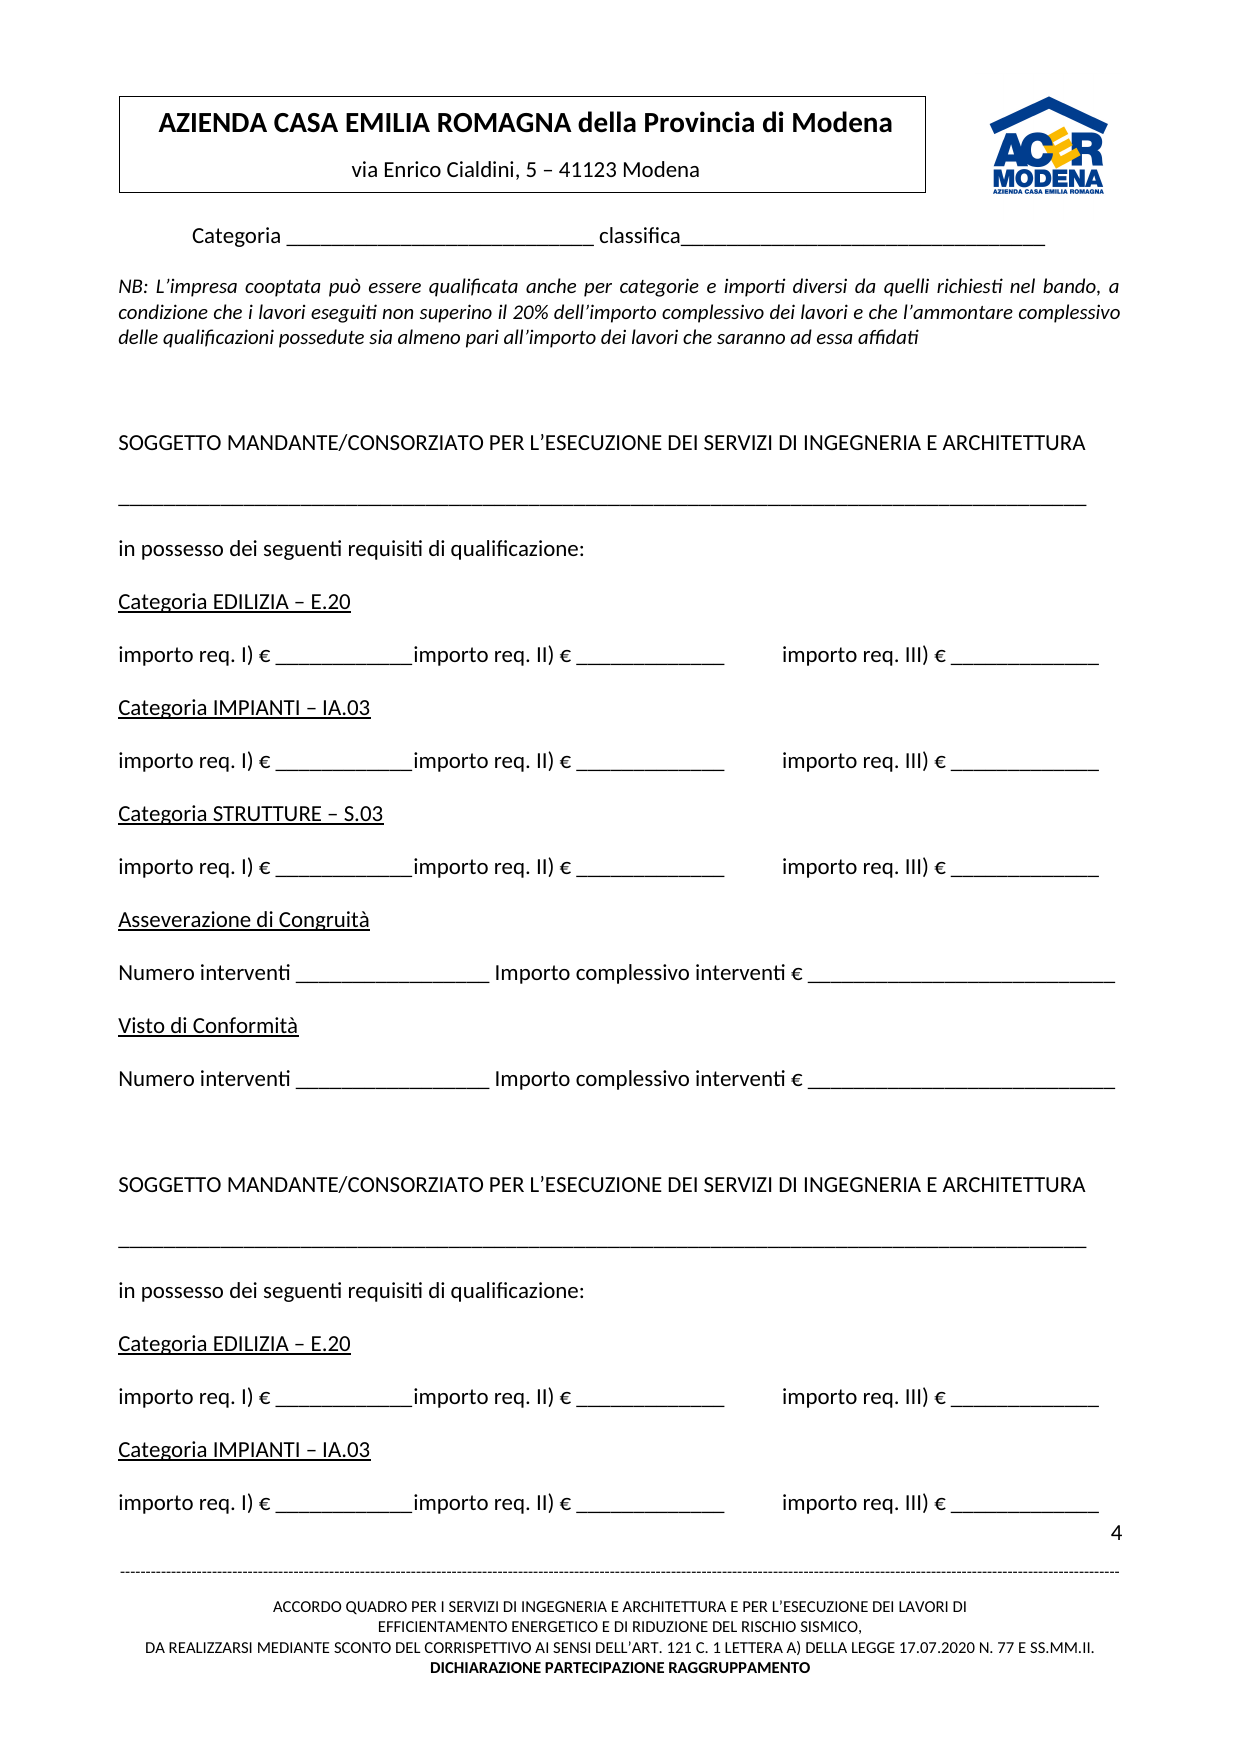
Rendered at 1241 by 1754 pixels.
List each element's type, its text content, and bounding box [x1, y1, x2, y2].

text NB: L’impresa cooptata può essere qualificata anche per categorie e importi diversi da quelli richiesti nel bando, a condizione che i lavori eseguiti non superino il 20% dell’importo complessivo dei lavori e che l’ammontare complessivo delle qualificazioni possedute sia almeno pari all’importo dei lavori che saranno ad essa affidati [118, 274, 1122, 350]
text Asseverazione di Congruità [118, 905, 1122, 933]
text importo req. I) € ____________ importo req. II) € _____________ importo req. III) € _____________ [118, 640, 1122, 668]
text Numero interventi _________________ Importo complessivo interventi € ___________________________ [118, 958, 1122, 986]
text importo req. I) € ____________ importo req. II) € _____________ importo req. III) € _____________ [118, 852, 1122, 880]
text importo req. I) € ____________ importo req. II) € _____________ importo req. III) € _____________ [118, 1488, 1122, 1516]
text importo req. I) € ____________ importo req. II) € _____________ importo req. III) € _____________ [118, 746, 1122, 774]
text Categoria STRUTTURE – S.03 [118, 799, 1122, 827]
text Categoria EDILIZIA – E.20 [118, 587, 1122, 615]
text importo req. I) € ____________ importo req. II) € _____________ importo req. III) € _____________ [118, 1382, 1122, 1410]
text Numero interventi _________________ Importo complessivo interventi € ___________________________ [118, 1064, 1122, 1092]
text _____________________________________________________________________________________ [118, 481, 1122, 509]
text Visto di Conformità [118, 1011, 1122, 1039]
text Categoria ___________________________ classifica________________________________ [118, 221, 1122, 249]
picture [974, 73, 1123, 221]
text SOGGETTO MANDANTE/CONSORZIATO PER L’ESECUZIONE DEI SERVIZI DI INGEGNERIA E ARCHITETTURA [118, 1170, 1122, 1198]
text Categoria IMPIANTI – IA.03 [118, 693, 1122, 721]
text SOGGETTO MANDANTE/CONSORZIATO PER L’ESECUZIONE DEI SERVIZI DI INGEGNERIA E ARCHITETTURA [118, 428, 1122, 456]
text _____________________________________________________________________________________ [118, 1223, 1122, 1251]
text Categoria EDILIZIA – E.20 [118, 1329, 1122, 1357]
text Categoria IMPIANTI – IA.03 [118, 1435, 1122, 1463]
text in possesso dei seguenti requisiti di qualificazione: [118, 1276, 1122, 1304]
text in possesso dei seguenti requisiti di qualificazione: [118, 534, 1122, 562]
